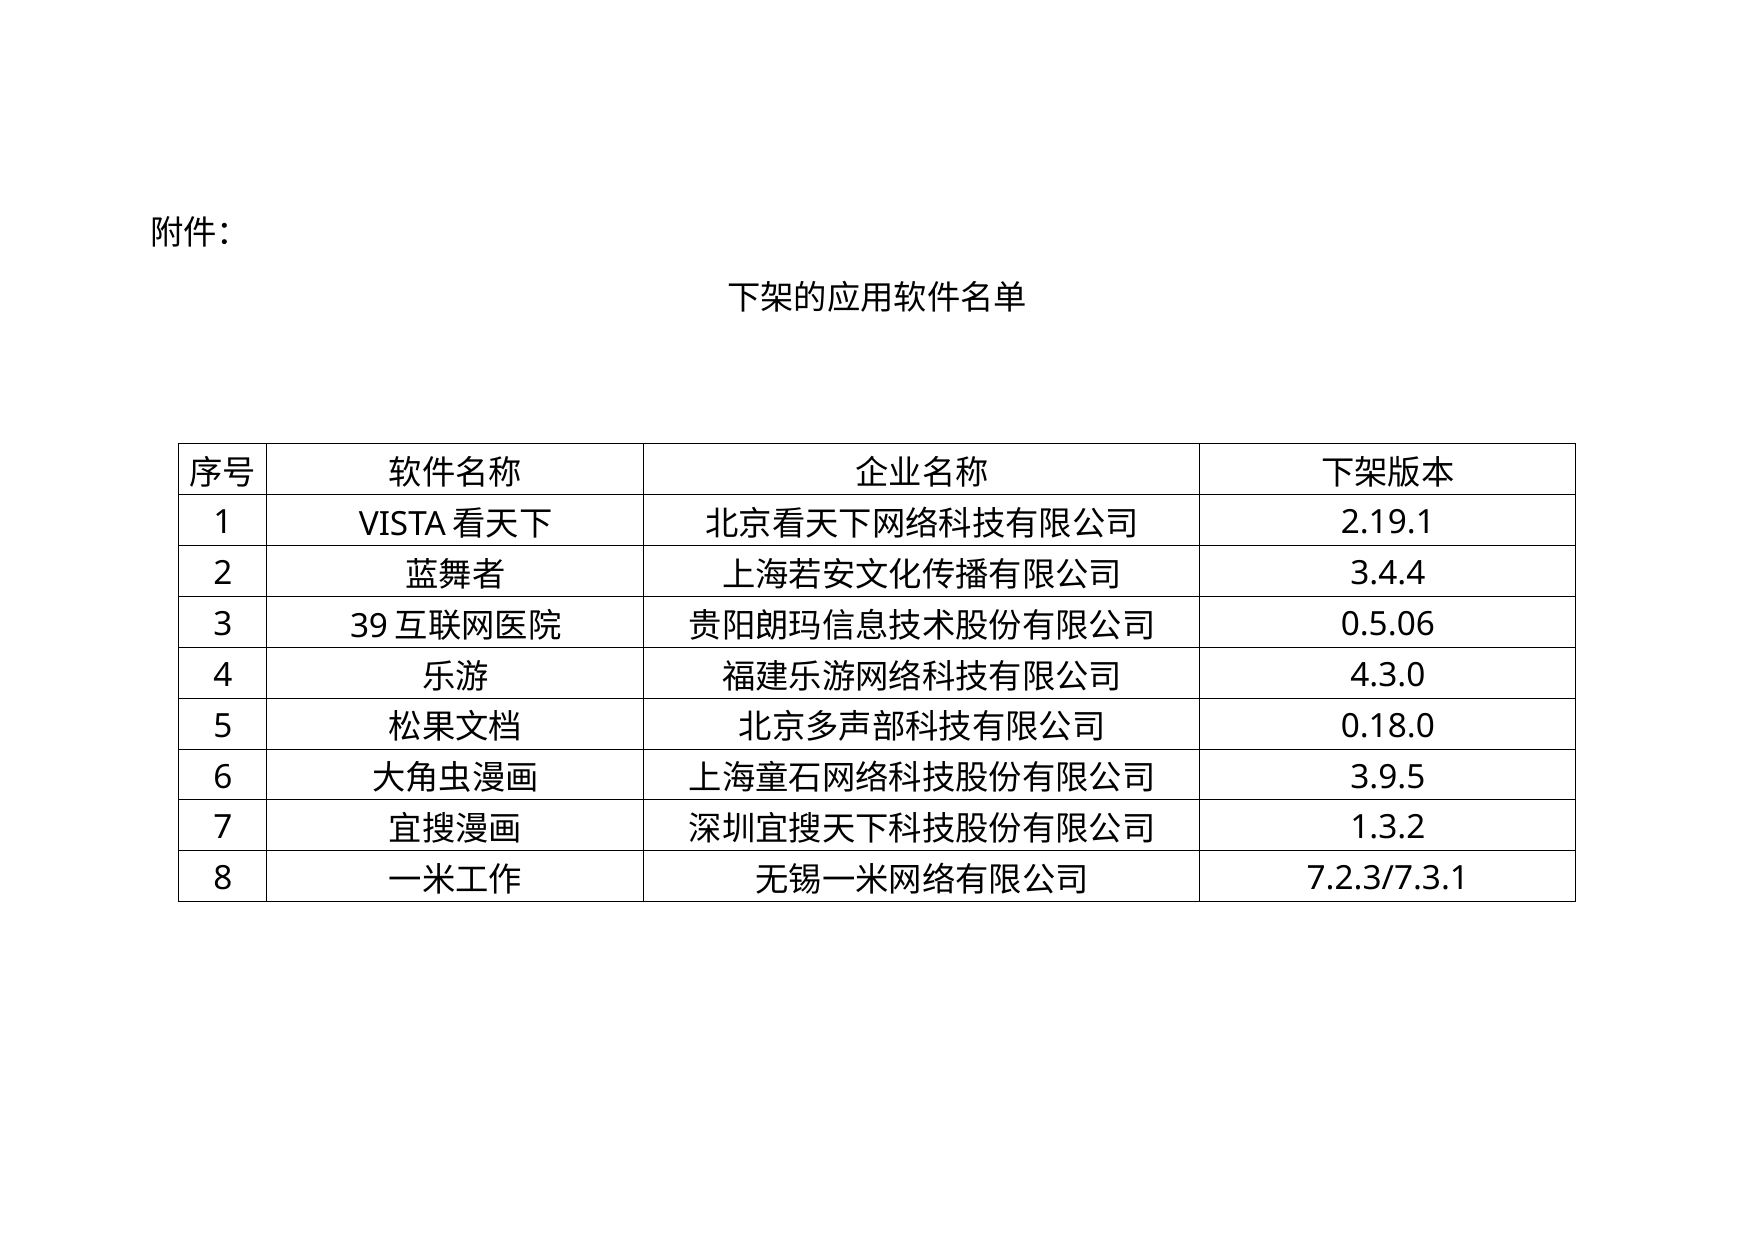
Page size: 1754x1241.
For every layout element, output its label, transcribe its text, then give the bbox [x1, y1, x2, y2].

table_cell 2 [179, 546, 266, 596]
table_cell 乐游 [267, 648, 643, 698]
table_cell 5 [179, 699, 266, 748]
table_cell 大角虫漫画 [267, 750, 643, 799]
table_cell 宜搜漫画 [267, 800, 643, 850]
table_cell 福建乐游网络科技有限公司 [644, 648, 1199, 698]
table_cell 上海若安文化传播有限公司 [644, 546, 1199, 596]
table_cell 8 [179, 851, 266, 901]
table_cell 无锡一米网络有限公司 [644, 851, 1199, 901]
table_cell VISTA看天下 [267, 495, 643, 545]
table_cell 深圳宜搜天下科技股份有限公司 [644, 800, 1199, 850]
table_cell 3.9.5 [1200, 750, 1575, 799]
table_header 下架版本 [1200, 444, 1575, 494]
table_cell 北京多声部科技有限公司 [644, 699, 1199, 748]
table_cell 贵阳朗玛信息技术股份有限公司 [644, 597, 1199, 647]
table_cell 0.5.06 [1200, 597, 1575, 647]
text 附件： [150, 198, 1604, 263]
table_cell 4.3.0 [1200, 648, 1575, 698]
text 下架的应用软件名单 [150, 263, 1604, 328]
table_cell 7.2.3/7.3.1 [1200, 851, 1575, 901]
table_cell 北京看天下网络科技有限公司 [644, 495, 1199, 545]
table_cell 2.19.1 [1200, 495, 1575, 545]
table_cell 3.4.4 [1200, 546, 1575, 596]
table_header 企业名称 [644, 444, 1199, 494]
table_cell 上海童石网络科技股份有限公司 [644, 750, 1199, 799]
table_cell 39互联网医院 [267, 597, 643, 647]
table_cell 1.3.2 [1200, 800, 1575, 850]
table_header 序号 [179, 444, 266, 494]
table_cell 1 [179, 495, 266, 545]
table_cell 4 [179, 648, 266, 698]
table_header 软件名称 [267, 444, 643, 494]
table_cell 一米工作 [267, 851, 643, 901]
table_cell 7 [179, 800, 266, 850]
table_cell 松果文档 [267, 699, 643, 748]
table_cell 蓝舞者 [267, 546, 643, 596]
table_cell 0.18.0 [1200, 699, 1575, 748]
table_cell 6 [179, 750, 266, 799]
table_cell 3 [179, 597, 266, 647]
